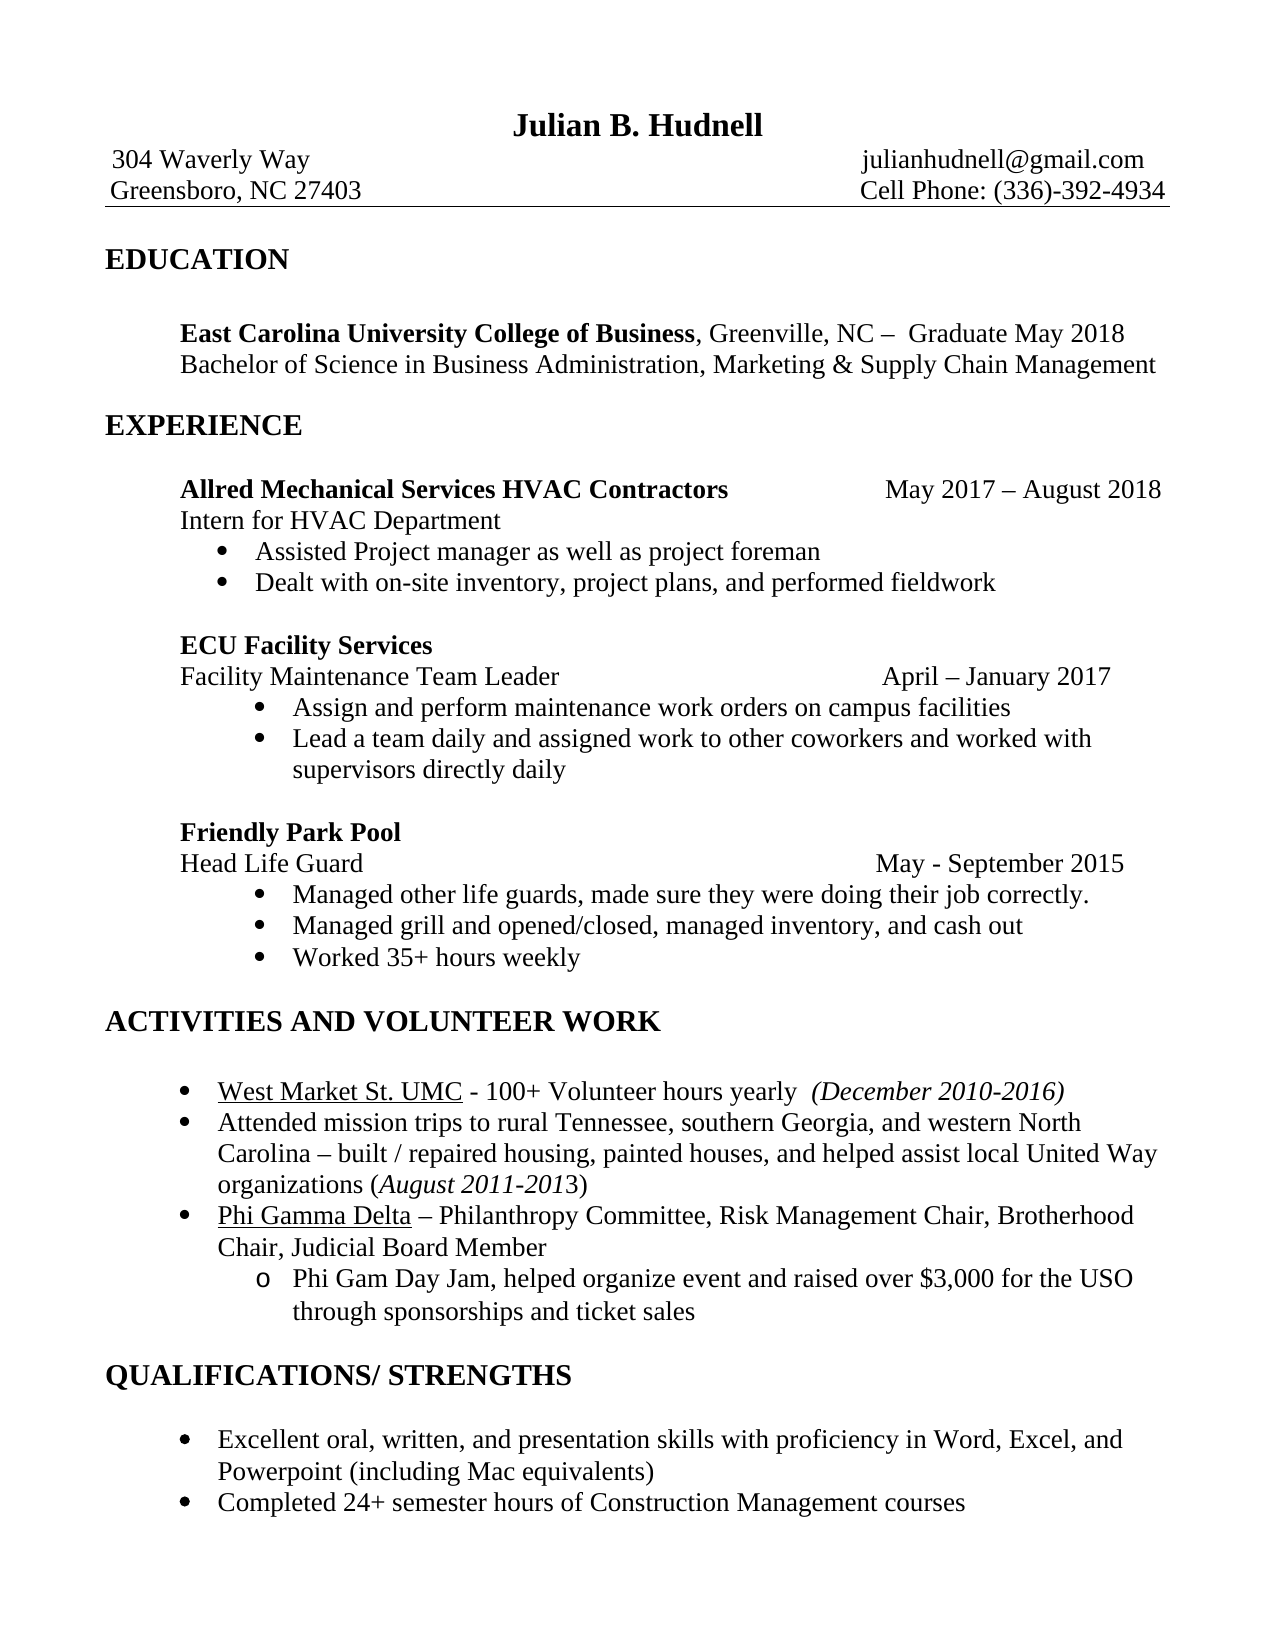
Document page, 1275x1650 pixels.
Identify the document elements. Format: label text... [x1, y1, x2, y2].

text EDUCATION [105, 241, 1170, 276]
list Managed other life guards, made sure they were doing their job correctly. [255, 878, 1170, 909]
text Greensboro, NC 27403 Cell Phone: (336)-392-4934 [105, 174, 1170, 206]
text Facility Maintenance Team Leader April – January 2017 [105, 660, 1170, 691]
list Phi Gam Day Jam, helped organize event and raised over $3,000 for the USO through sponsorships and ticket sales [255, 1262, 1170, 1326]
text Friendly Park Pool [105, 816, 1170, 847]
text ECU Facility Services [105, 629, 1170, 660]
list Phi Gamma Delta – Philanthropy Committee, Risk Management Chair, Brotherhood Chair, Judicial Board Member [180, 1199, 1170, 1262]
list Lead a team daily and assigned work to other coworkers and worked with supervisors directly daily [255, 722, 1170, 785]
list Completed 24+ semester hours of Construction Management courses [180, 1486, 1170, 1517]
text QUALIFICATIONS/ STRENGTHS [105, 1357, 1170, 1392]
text Bachelor of Science in Business Administration, Marketing & Supply Chain Management [105, 348, 1170, 379]
list Excellent oral, written, and presentation skills with proficiency in Word, Excel, and Powerpoint (including Mac equivalents) [180, 1423, 1170, 1486]
list Assign and perform maintenance work orders on campus facilities [255, 691, 1170, 722]
list Assisted Project manager as well as project foreman [217, 535, 1170, 566]
list Attended mission trips to rural Tennessee, southern Georgia, and western North Carolina – built / repaired housing, painted houses, and helped assist local United Way organizations (August 2011-2013) [180, 1106, 1170, 1199]
text Allred Mechanical Services HVAC Contractors May 2017 – August 2018 [105, 473, 1170, 504]
list Dealt with on-site inventory, project plans, and performed fieldwork [217, 566, 1170, 598]
text Head Life Guard May - September 2015 [105, 847, 1170, 878]
text East Carolina University College of Business, Greenville, NC – Graduate May 2018 [180, 317, 1170, 348]
list Managed grill and opened/closed, managed inventory, and cash out [255, 909, 1170, 941]
subtitle Julian B. Hudnell [105, 105, 1170, 143]
text EXPERIENCE [105, 407, 1170, 442]
list Worked 35+ hours weekly [255, 941, 1170, 972]
text 304 Waverly Way julianhudnell@gmail.com [105, 143, 1170, 174]
text ACTIVITIES AND VOLUNTEER WORK [105, 1003, 1170, 1038]
text Intern for HVAC Department [105, 504, 1170, 535]
list West Market St. UMC - 100+ Volunteer hours yearly (December 2010-2016) [180, 1074, 1170, 1106]
